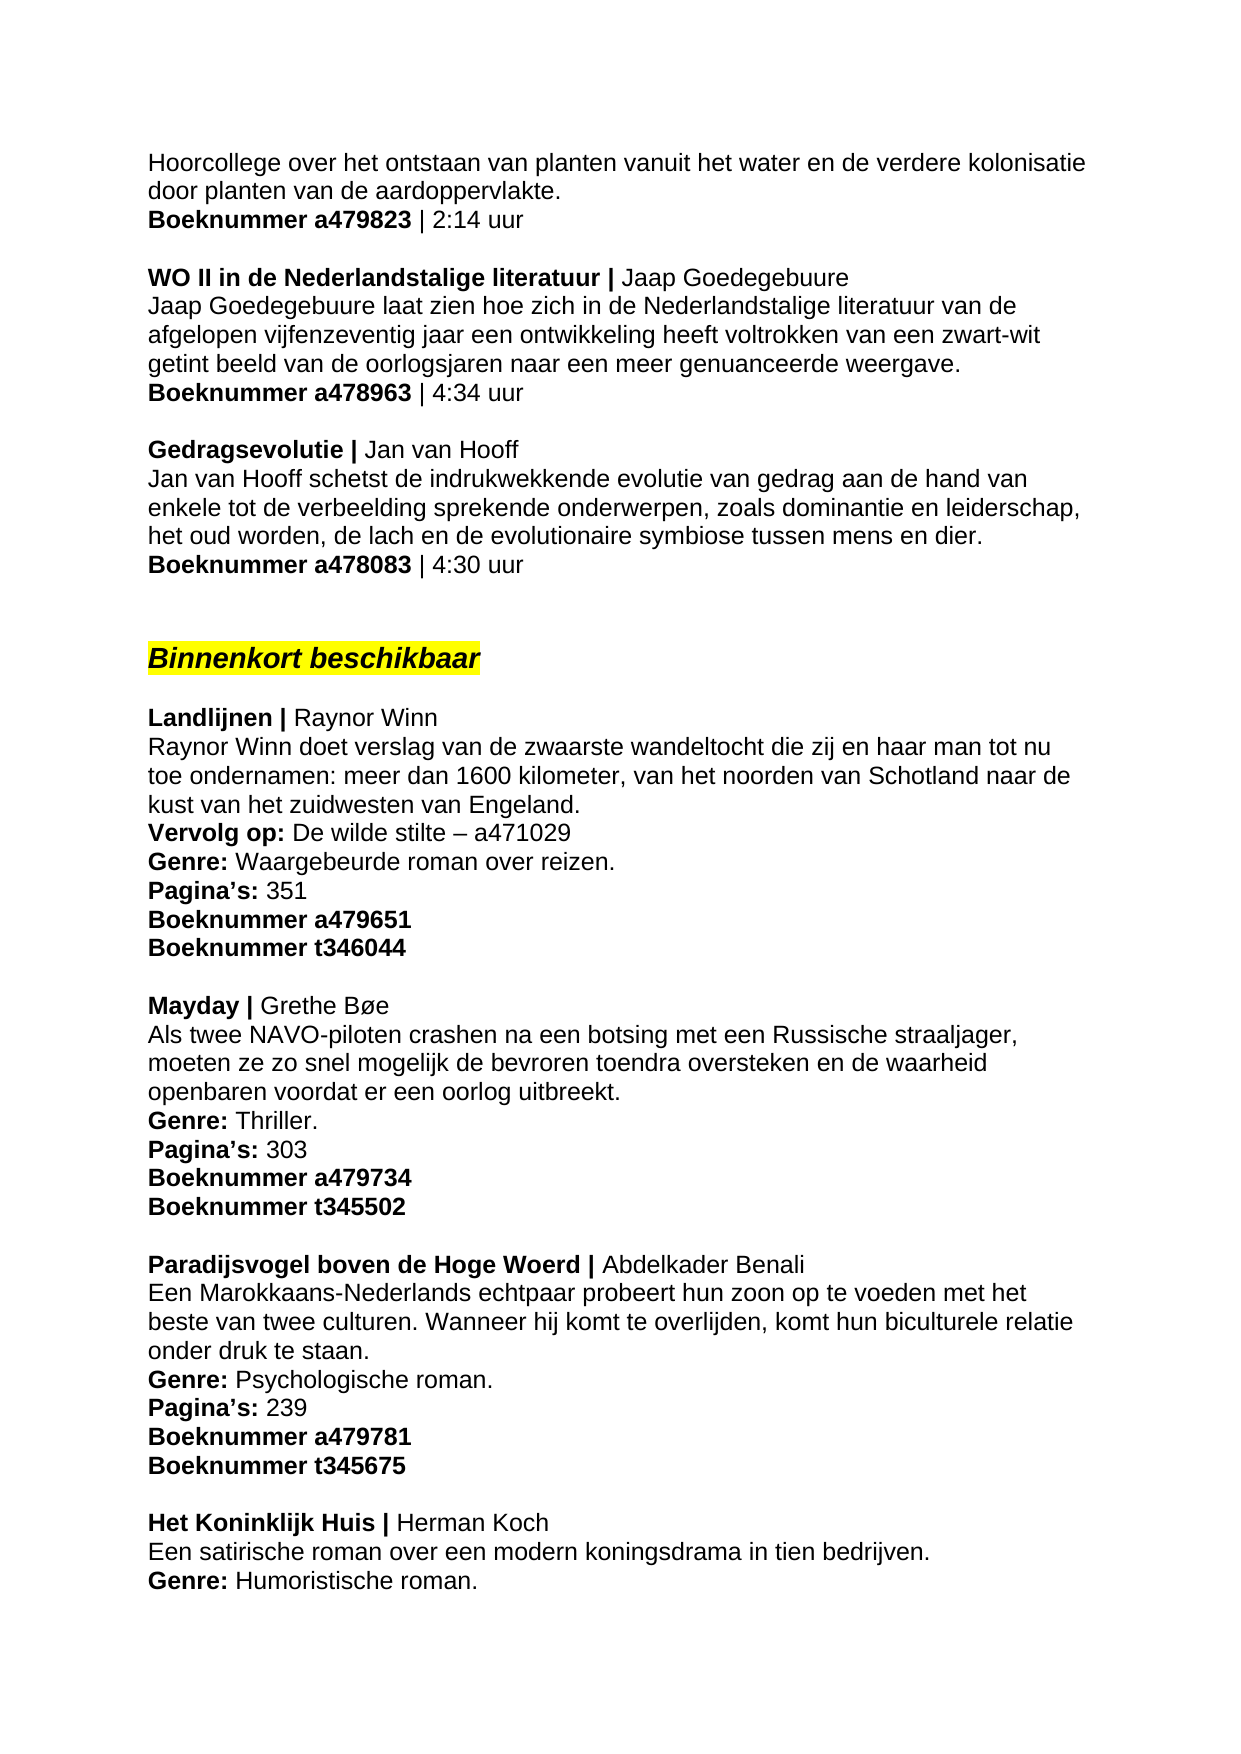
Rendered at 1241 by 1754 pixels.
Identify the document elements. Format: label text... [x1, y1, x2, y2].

text Hoorcollege over het ontstaan van planten vanuit het water en de verdere kolonisatie door planten van de aardoppervlakte. [148, 148, 1093, 205]
text Jan van Hooff schetst de indrukwekkende evolutie van gedrag aan de hand van enkele tot de verbeelding sprekende onderwerpen, zoals dominantie en leiderschap, het oud worden, de lach en de evolutionaire symbiose tussen mens en dier. [148, 464, 1093, 550]
text Raynor Winn doet verslag van de zwaarste wandeltocht die zij en haar man tot nu toe ondernamen: meer dan 1600 kilometer, van het noorden van Schotland naar de kust van het zuidwesten van Engeland. Vervolg op: De wilde stilte – a471029 [148, 732, 1093, 847]
text Boeknummer a479734 [148, 1163, 1093, 1192]
text Pagina’s: 303 [148, 1135, 1093, 1163]
text Een Marokkaans-Nederlands echtpaar probeert hun zoon op te voeden met het beste van twee culturen. Wanneer hij komt te overlijden, komt hun biculturele relatie onder druk te staan. [148, 1278, 1093, 1365]
text Boeknummer t345502 [148, 1192, 1093, 1221]
text Boeknummer a479651 [148, 905, 1093, 933]
text Pagina’s: 351 [148, 876, 1093, 905]
text Genre: Humoristische roman. [148, 1566, 1093, 1595]
text Genre: Psychologische roman. [148, 1365, 1093, 1393]
text Binnenkort beschikbaar [148, 608, 1093, 675]
text Jaap Goedegebuure laat zien hoe zich in de Nederlandstalige literatuur van de afgelopen vijfenzeventig jaar een ontwikkeling heeft voltrokken van een zwart-wit getint beeld van de oorlogsjaren naar een meer genuanceerde weergave. [148, 291, 1093, 378]
text Boeknummer a478963 | 4:34 uur [148, 378, 1093, 406]
text Boeknummer t346044 [148, 933, 1093, 962]
text Een satirische roman over een modern koningsdrama in tien bedrijven. [148, 1537, 1093, 1566]
text Pagina’s: 239 [148, 1393, 1093, 1422]
text Mayday | Grethe Bøe [148, 991, 1093, 1020]
text Het Koninklijk Huis | Herman Koch [148, 1508, 1093, 1537]
text Gedragsevolutie | Jan van Hooff [148, 435, 1093, 464]
text Genre: Waargebeurde roman over reizen. [148, 847, 1093, 876]
text Genre: Thriller. [148, 1106, 1093, 1135]
text Boeknummer a479823 | 2:14 uur [148, 205, 1093, 234]
text WO II in de Nederlandstalige literatuur | Jaap Goedegebuure [148, 263, 1093, 291]
text Paradijsvogel boven de Hoge Woerd | Abdelkader Benali [148, 1250, 1093, 1278]
text Boeknummer t345675 [148, 1451, 1093, 1480]
text Boeknummer a478083 | 4:30 uur [148, 550, 1093, 579]
text Als twee NAVO-piloten crashen na een botsing met een Russische straaljager, moeten ze zo snel mogelijk de bevroren toendra oversteken en de waarheid openbaren voordat er een oorlog uitbreekt. [148, 1020, 1093, 1106]
text Boeknummer a479781 [148, 1422, 1093, 1451]
text Landlijnen | Raynor Winn [148, 703, 1093, 732]
